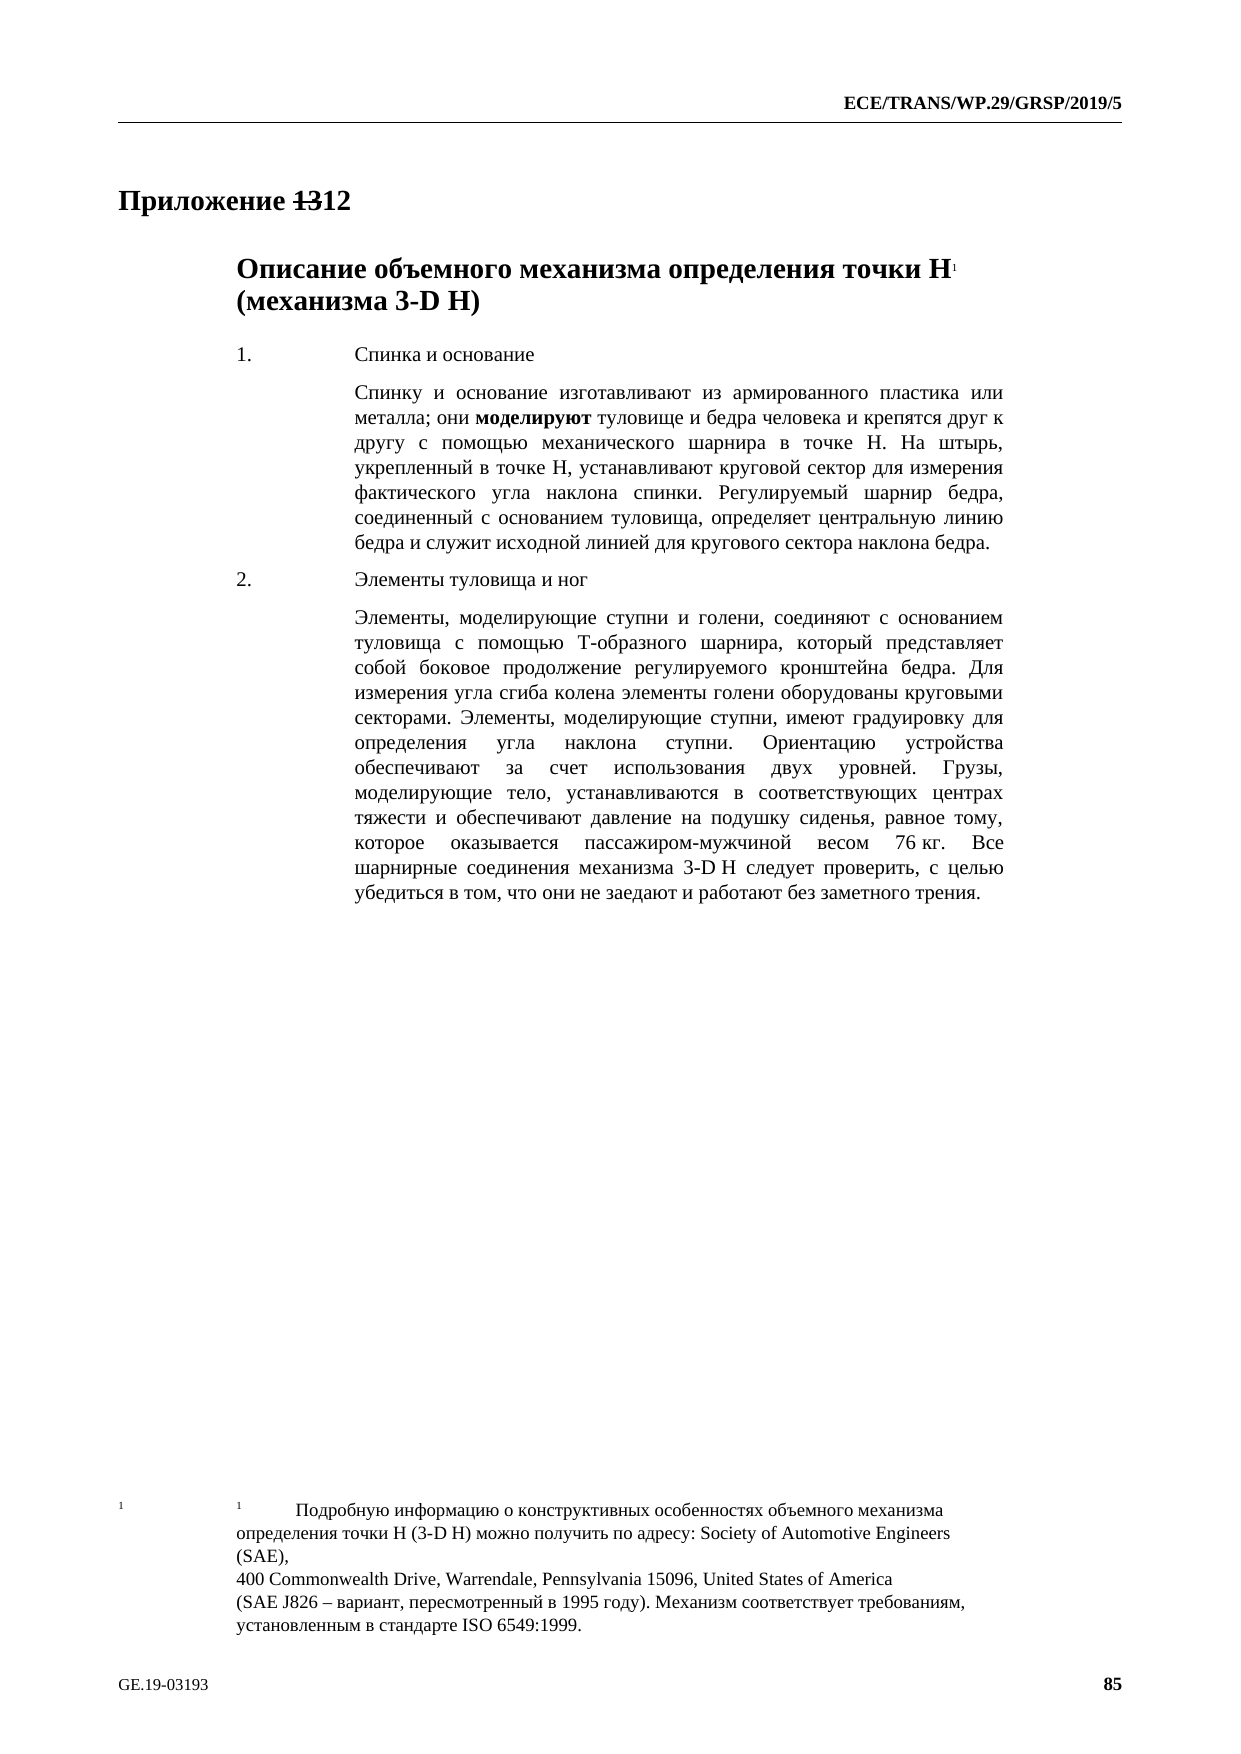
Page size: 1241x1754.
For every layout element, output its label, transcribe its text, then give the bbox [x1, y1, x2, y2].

text 2. Элементы туловища и ног [236, 566, 1004, 591]
text Приложение 1312 [118, 185, 1004, 216]
text Элементы, моделирующие ступни и голени, соединяют с основанием туловища с помощью Т-образного шарнира, который представляет собой боковое продолжение регулируемого кронштейна бедра. Для измерения угла сгиба колена элементы голени оборудованы круговыми секторами. Элементы, моделирующие ступни, имеют градуировку для определения угла наклона ступни. Ориентацию устройства обеспечивают за счет использования двух уровней. Грузы, моделирующие тело, устанавливаются в соответствующих центрах тяжести и обеспечивают давление на подушку сиденья, равное тому, которое оказывается пассажиром-мужчиной весом 76 кг. Все шарнирные соединения механизма 3-D H следует проверить, с целью убедиться в том, что они не заедают и работают без заметного трения. [236, 604, 1004, 904]
text Спинку и основание изготавливают из армированного пластика или металла; они моделируют туловище и бедра человека и крепятся друг к другу с помощью механического шарнира в точке Н. На штырь, укрепленный в точке Н, устанавливают круговой сектор для измерения фактического угла наклона спинки. Регулируемый шарнир бедра, соединенный с основанием туловища, определяет центральную линию бедра и служит исходной линией для кругового сектора наклона бедра. [236, 379, 1004, 554]
text Описание объемного механизма определения точки H1 (механизма 3-D H) [118, 254, 1004, 316]
text 1. Спинка и основание [236, 341, 1004, 366]
